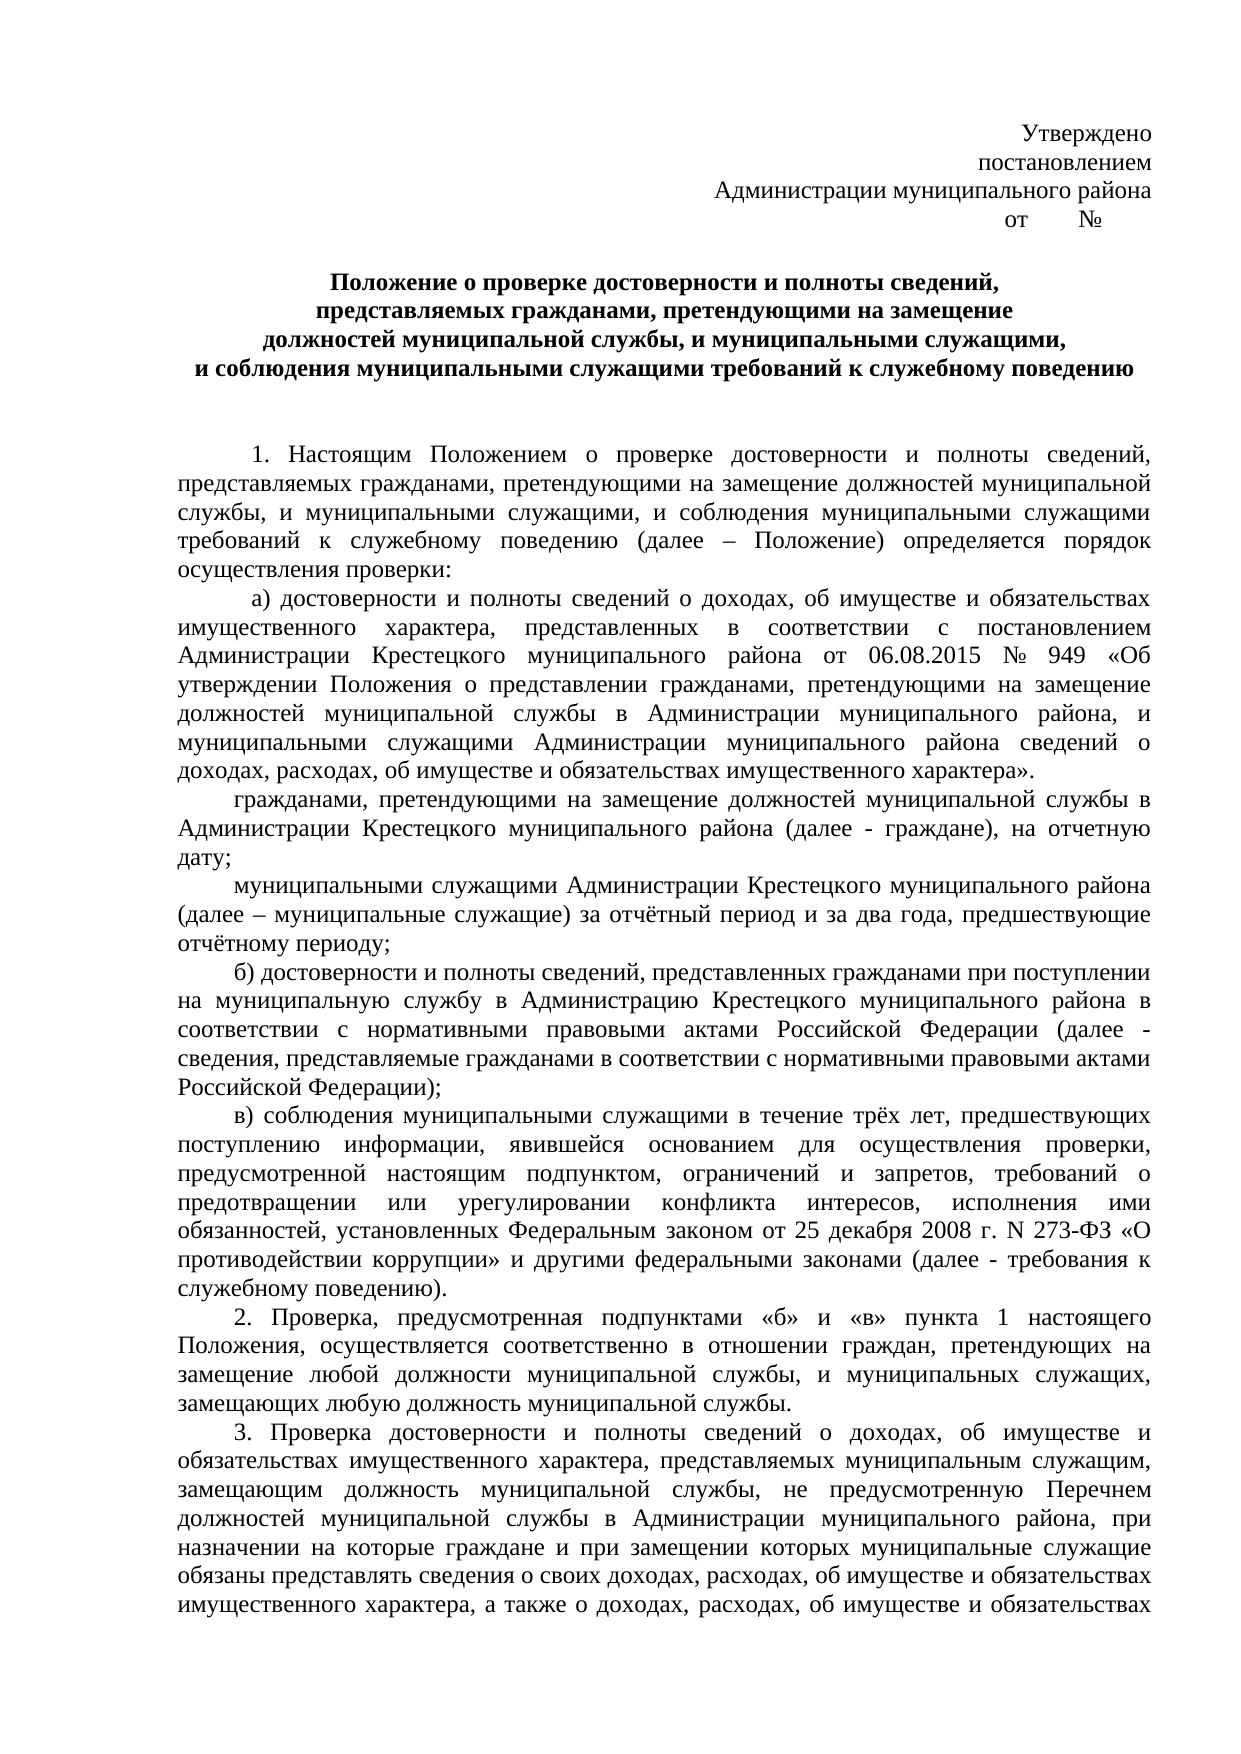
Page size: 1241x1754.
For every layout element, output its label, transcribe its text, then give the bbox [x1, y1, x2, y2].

text а) достоверности и полноты сведений о доходах, об имуществе и обязательствах имущественного характера, представленных в соответствии с постановлением Администрации Крестецкого муниципального района от 06.08.2015 № 949 «Об утверждении Положения о представлении гражданами, претендующими на замещение должностей муниципальной службы в Администрации муниципального района, и муниципальными служащими Администрации муниципального района сведений о доходах, расходах, об имуществе и обязательствах имущественного характера». [177, 583, 1152, 784]
title представляемых гражданами, претендующими на замещение [177, 295, 1152, 324]
text постановлением [177, 147, 1152, 176]
title 1. Настоящим Положением о проверке достоверности и полноты сведений, представляемых гражданами, претендующими на замещение должностей муниципальной службы, и муниципальными служащими, и соблюдения муниципальными служащими требований к служебному поведению (далее – Положение) определяется порядок осуществления проверки: [177, 439, 1152, 583]
text от № [177, 204, 1152, 233]
title Положение о проверке достоверности и полноты сведений, [177, 267, 1152, 295]
text б) достоверности и полноты сведений, представленных гражданами при поступлении на муниципальную службу в Администрацию Крестецкого муниципального района в соответствии с нормативными правовыми актами Российской Федерации (далее - сведения, представляемые гражданами в соответствии с нормативными правовыми актами Российской Федерации); [177, 957, 1152, 1100]
text 2. Проверка, предусмотренная подпунктами «б» и «в» пункта 1 настоящего Положения, осуществляется соответственно в отношении граждан, претендующих на замещение любой должности муниципальной службы, и муниципальных служащих, замещающих любую должность муниципальной службы. [177, 1302, 1152, 1417]
text Утверждено [177, 118, 1152, 147]
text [177, 1417, 1152, 1618]
text муниципальными служащими Администрации Крестецкого муниципального района (далее – муниципальные служащие) за отчётный период и за два года, предшествующие отчётному периоду; [177, 870, 1152, 957]
text гражданами, претендующими на замещение должностей муниципальной службы в Администрации Крестецкого муниципального района (далее - граждане), на отчетную дату; [177, 784, 1152, 870]
title и соблюдения муниципальными служащими требований к служебному поведению [177, 353, 1152, 382]
text в) соблюдения муниципальными служащими в течение трёх лет, предшествующих поступлению информации, явившейся основанием для осуществления проверки, предусмотренной настоящим подпунктом, ограничений и запретов, требований о предотвращении или урегулировании конфликта интересов, исполнения ими обязанностей, установленных Федеральным законом от 25 декабря 2008 г. N 273-ФЗ «О противодействии коррупции» и другими федеральными законами (далее - требования к служебному поведению). [177, 1100, 1152, 1302]
text Администрации муниципального района [177, 176, 1152, 204]
title должностей муниципальной службы, и муниципальными служащими, [177, 324, 1152, 353]
